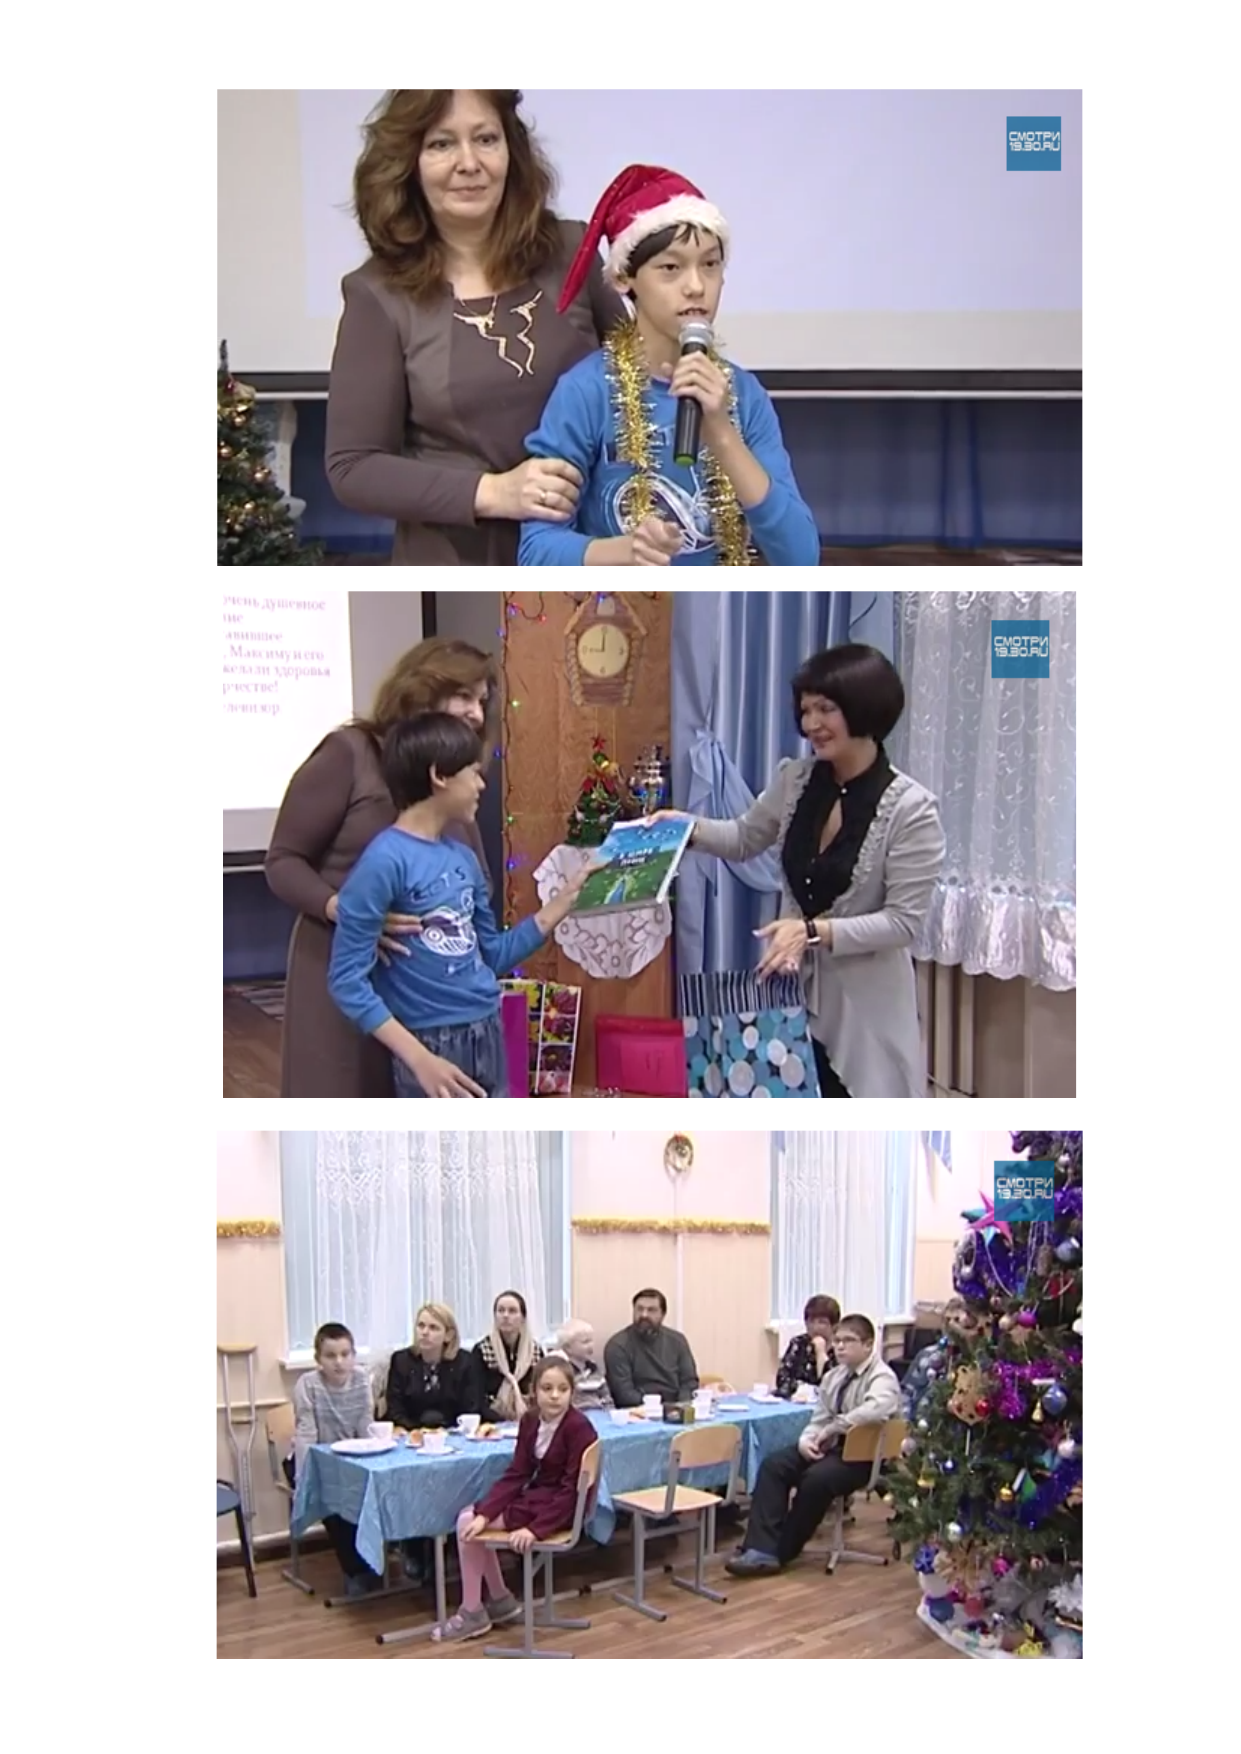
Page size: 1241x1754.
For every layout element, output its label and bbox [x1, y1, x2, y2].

picture [223, 590, 1077, 1098]
picture [216, 88, 1083, 566]
picture [216, 1122, 1083, 1659]
